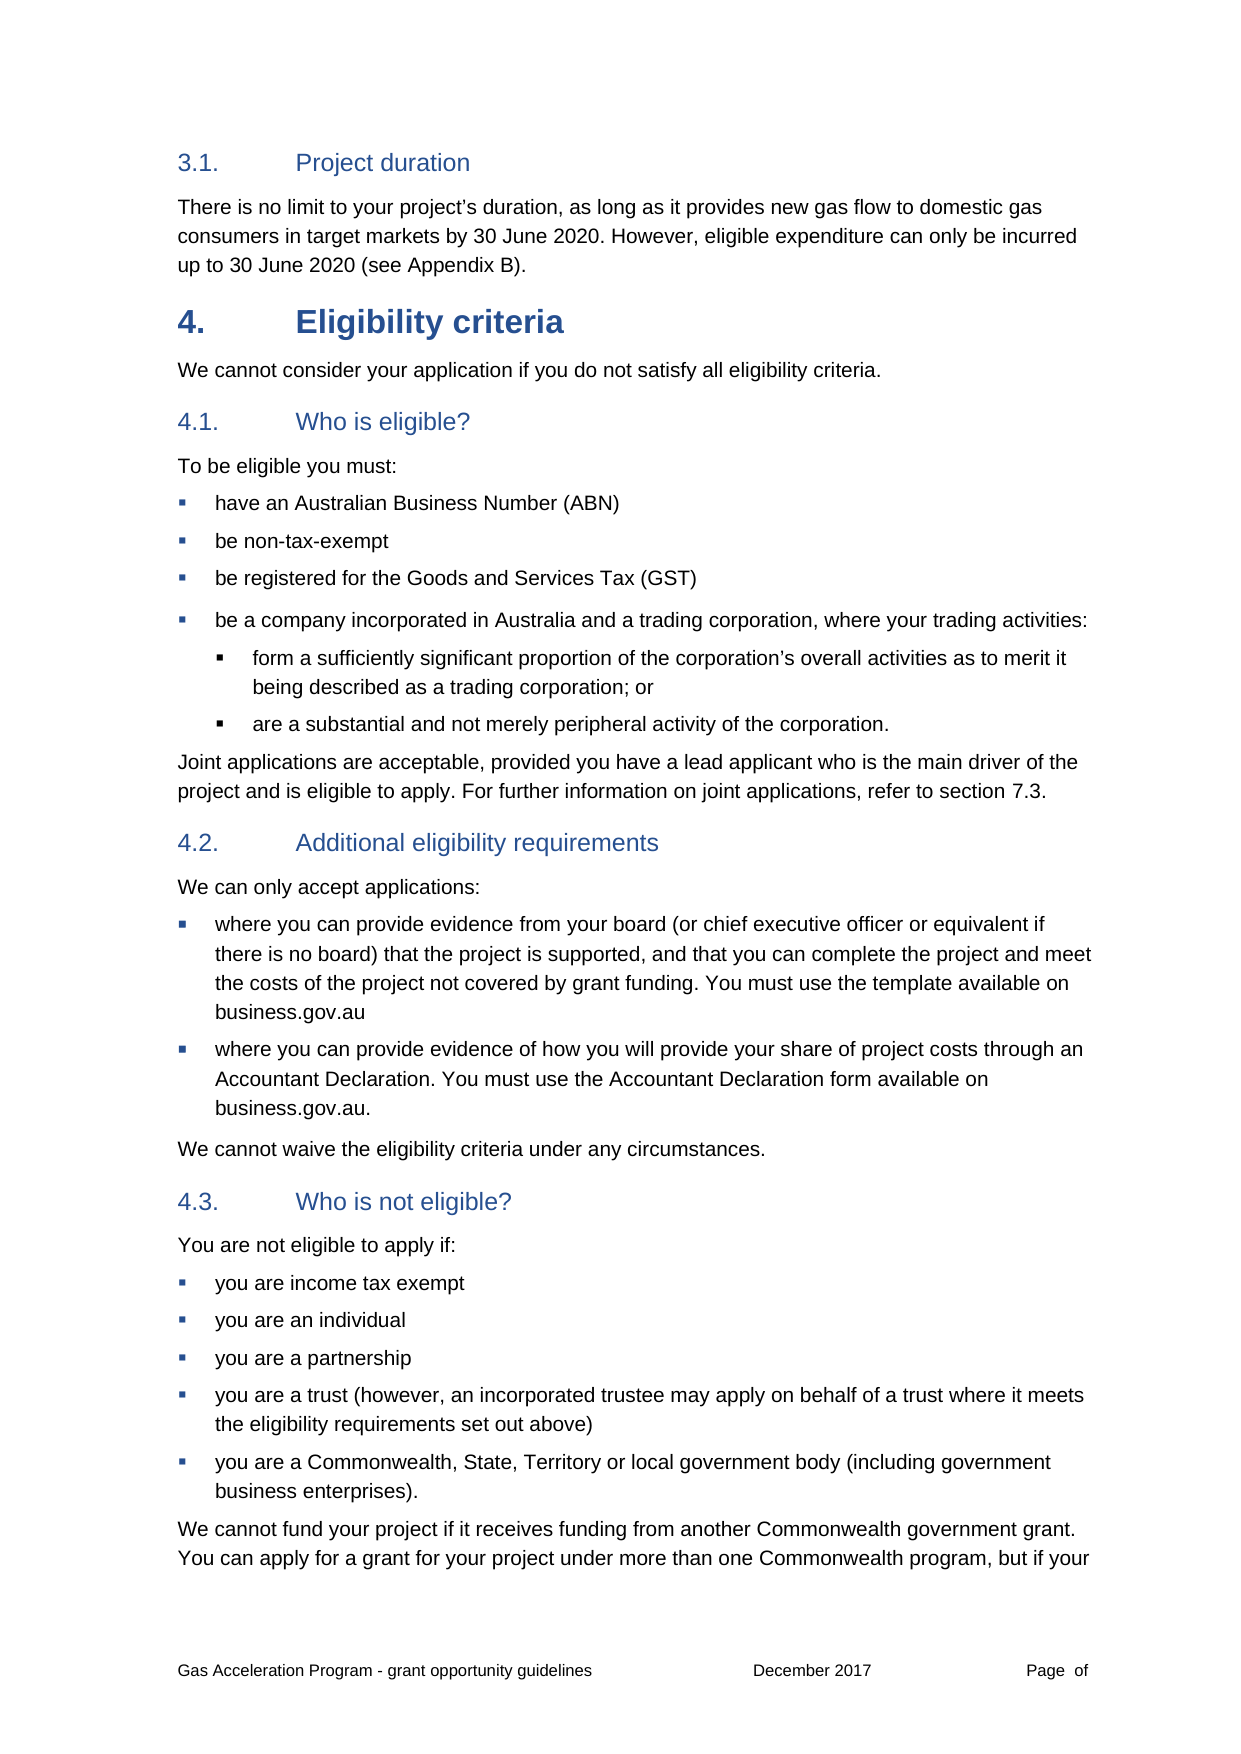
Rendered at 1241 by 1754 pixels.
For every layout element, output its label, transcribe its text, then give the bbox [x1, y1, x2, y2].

list be a company incorporated in Australia and a trading corporation, where your trading activities: [177, 603, 1092, 632]
list you are a Commonwealth, State, Territory or local government body (including government business enterprises). [177, 1444, 1092, 1503]
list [177, 1511, 1092, 1569]
list you are an individual [177, 1303, 1092, 1332]
list We cannot waive the eligibility criteria under any circumstances. [177, 1132, 1092, 1161]
subtitle Who is eligible? [177, 407, 1092, 436]
text There is no limit to your project’s duration, as long as it provides new gas flow to domestic gas consumers in target markets by 30 June 2020. However, eligible expenditure can only be incurred up to 30 June 2020 (see Appendix B). [177, 189, 1092, 277]
list where you can provide evidence from your board (or chief executive officer or equivalent if there is no board) that the project is supported, and that you can complete the project and meet the costs of the project not covered by grant funding. You must use the template available on business.gov.au [177, 907, 1092, 1024]
subtitle Eligibility criteria [177, 302, 1092, 340]
text We can only accept applications: [177, 869, 1092, 899]
subtitle Project duration [177, 148, 1092, 177]
list be non-tax-exempt [177, 524, 1092, 553]
subtitle Who is not eligible? [177, 1186, 1092, 1215]
list have an Australian Business Number (ABN) [177, 486, 1092, 515]
list where you can provide evidence of how you will provide your share of project costs through an Accountant Declaration. You must use the Accountant Declaration form available on business.gov.au. [177, 1032, 1092, 1119]
text We cannot consider your application if you do not satisfy all eligibility criteria. [177, 353, 1092, 382]
list you are a partnership [177, 1340, 1092, 1369]
list form a sufficiently significant proportion of the corporation’s overall activities as to merit it being described as a trading corporation; or [215, 640, 1092, 699]
list you are income tax exempt [177, 1265, 1092, 1294]
list are a substantial and not merely peripheral activity of the corporation. [215, 707, 1092, 736]
text Joint applications are acceptable, provided you have a lead applicant who is the main driver of the project and is eligible to apply. For further information on joint applications, refer to section 7.3. [177, 744, 1092, 803]
list you are a trust (however, an incorporated trustee may apply on behalf of a trust where it meets the eligibility requirements set out above) [177, 1378, 1092, 1436]
text You are not eligible to apply if: [177, 1228, 1092, 1257]
list be registered for the Goods and Services Tax (GST) [177, 561, 1092, 590]
text To be eligible you must: [177, 449, 1092, 478]
subtitle Additional eligibility requirements [177, 828, 1092, 857]
